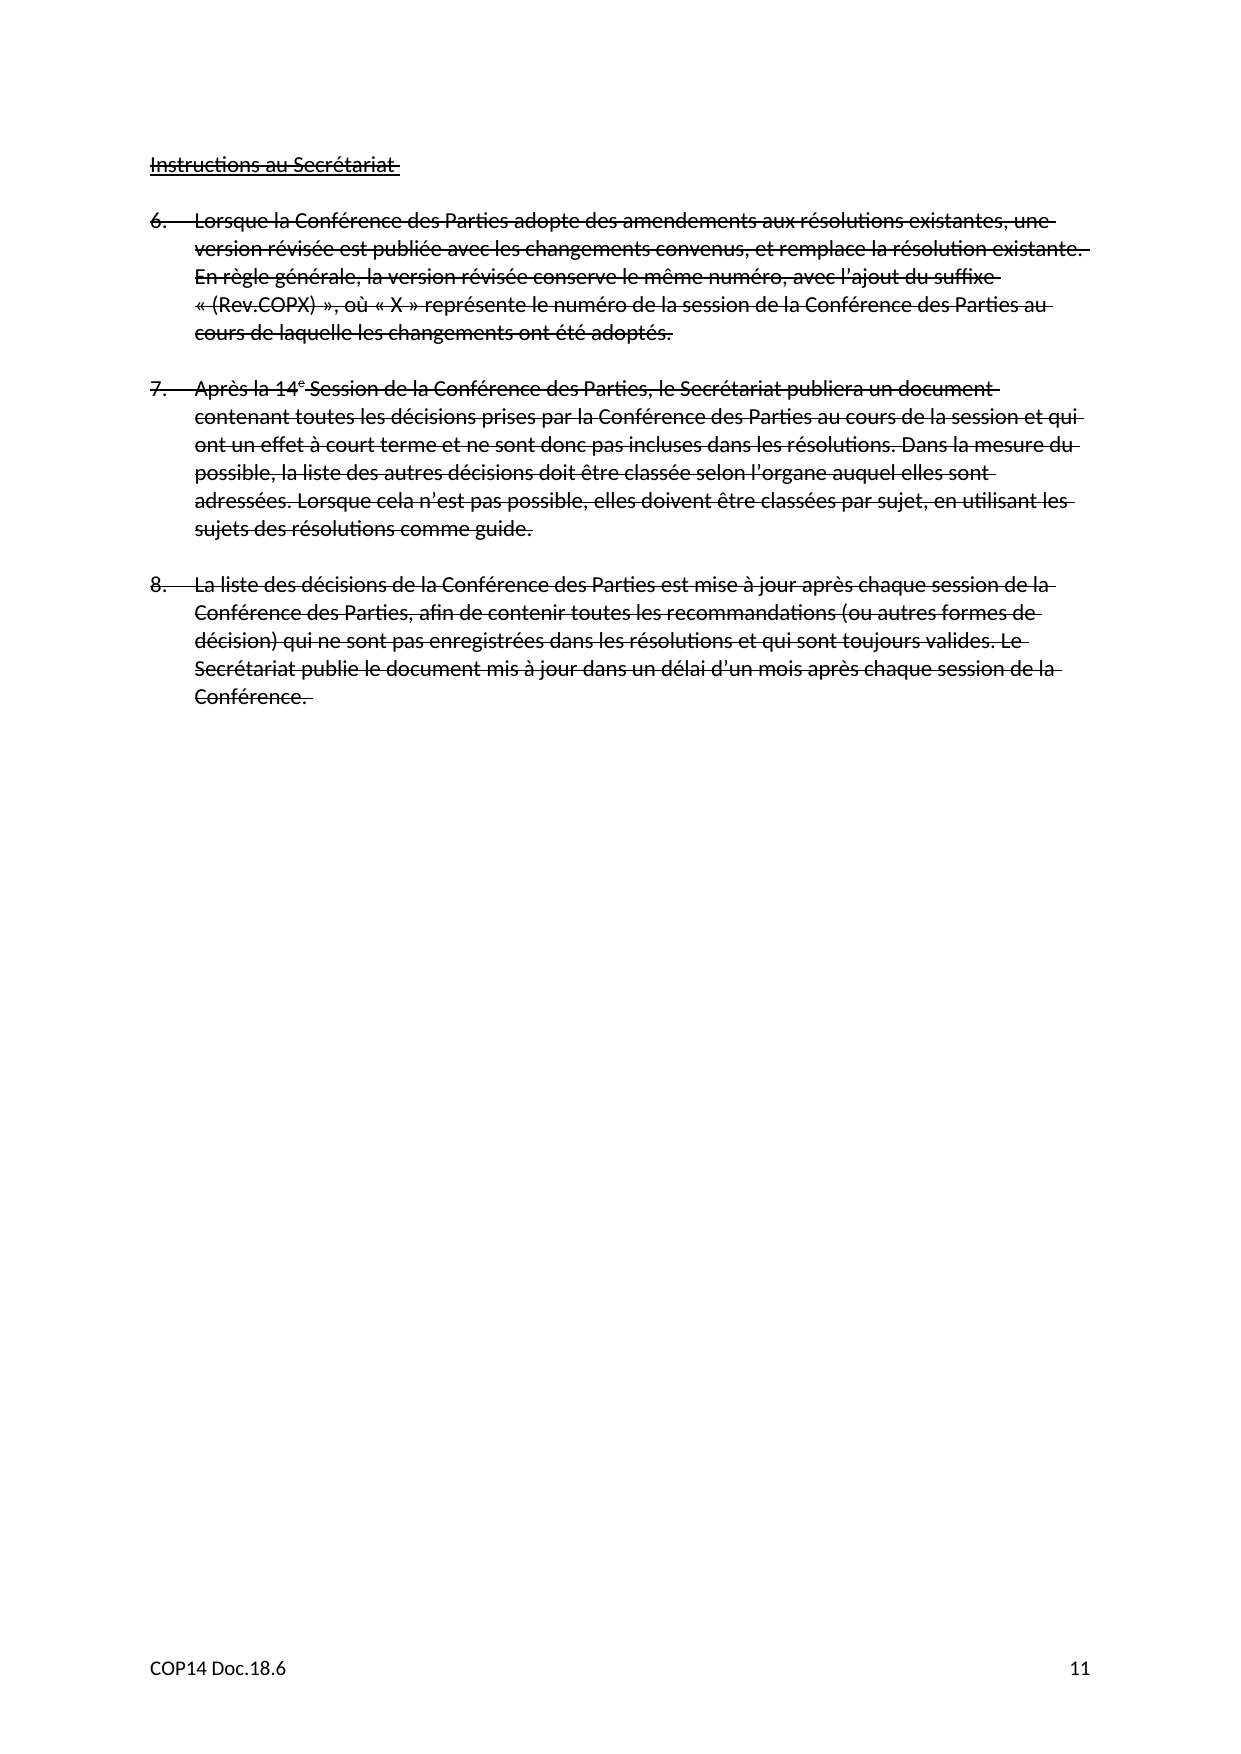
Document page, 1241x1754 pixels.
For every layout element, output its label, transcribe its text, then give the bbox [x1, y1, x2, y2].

text 8. La liste des décisions de la Conférence des Parties est mise à jour après chaque session de la Conférence des Parties, afin de contenir toutes les recommandations (ou autres formes de décision) qui ne sont pas enregistrées dans les résolutions et qui sont toujours valides. Le Secrétariat publie le document mis à jour dans un délai d’un mois après chaque session de la Conférence. [150, 570, 1090, 710]
text 6. Lorsque la Conférence des Parties adopte des amendements aux résolutions existantes, une version révisée est publiée avec les changements convenus, et remplace la résolution existante. En règle générale, la version révisée conserve le même numéro, avec l’ajout du suffixe « (Rev.COPX) », où « X » représente le numéro de la session de la Conférence des Parties au cours de laquelle les changements ont été adoptés. [150, 206, 1090, 346]
text 7. Après la 14e Session de la Conférence des Parties, le Secrétariat publiera un document contenant toutes les décisions prises par la Conférence des Parties au cours de la session et qui ont un effet à court terme et ne sont donc pas incluses dans les résolutions. Dans la mesure du possible, la liste des autres décisions doit être classée selon l’organe auquel elles sont adressées. Lorsque cela n’est pas possible, elles doivent être classées par sujet, en utilisant les sujets des résolutions comme guide. [150, 374, 1090, 542]
text Instructions au Secrétariat [150, 150, 1090, 178]
